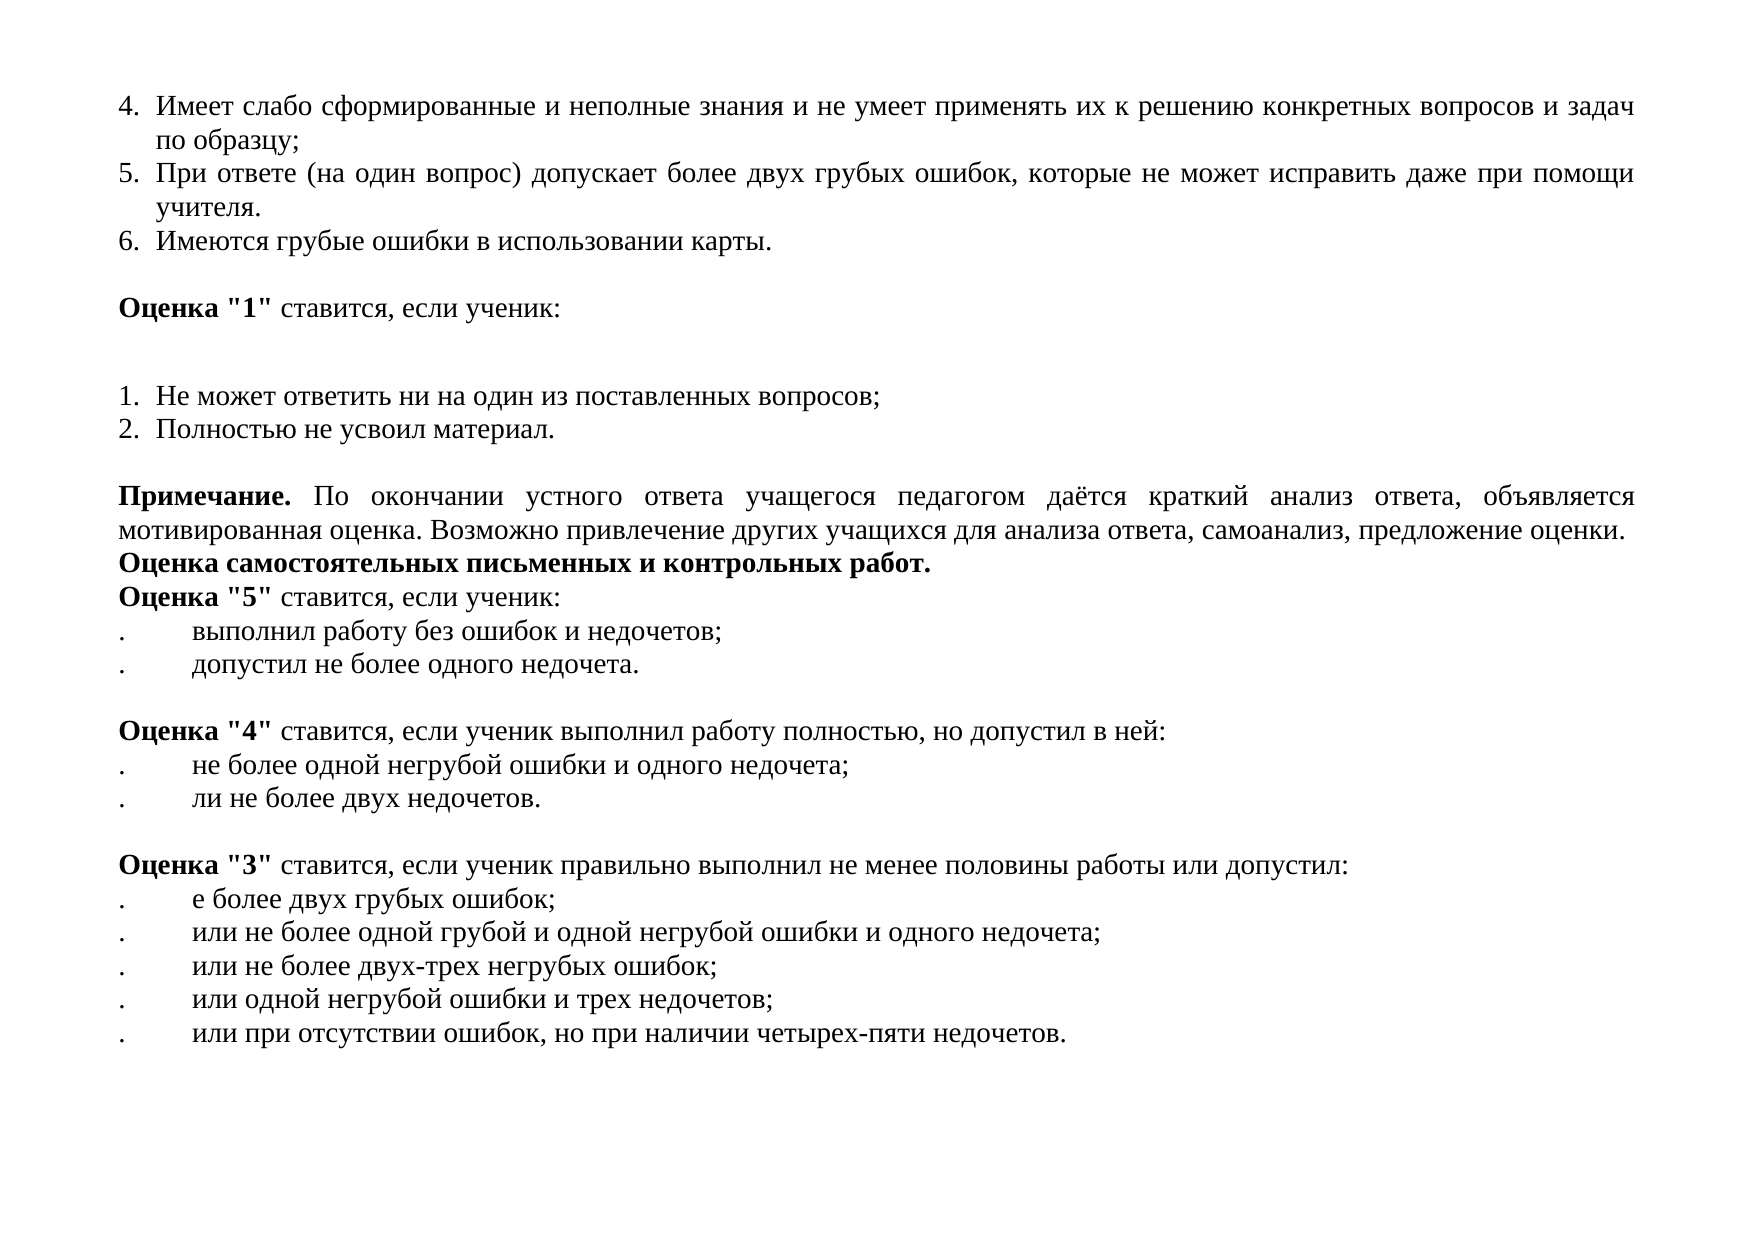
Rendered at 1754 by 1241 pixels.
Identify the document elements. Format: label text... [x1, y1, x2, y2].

list или не более одной грубой и одной негрубой ошибки и одного недочета; [118, 914, 1636, 948]
list Полностью не усвоил материал. [118, 411, 1636, 445]
text Оценка "1" ставится, если ученик: [118, 290, 1636, 323]
list или не более двух-трех негрубых ошибок; [118, 948, 1636, 982]
list допустил не более одного недочета. [118, 646, 1636, 680]
list Не может ответить ни на один из поставленных вопросов; [118, 378, 1636, 411]
text Оценка самостоятельных письменных и контрольных работ. [118, 546, 1636, 579]
text Примечание. По окончании устного ответа учащегося педагогом даётся краткий анализ ответа, объявляется мотивированная оценка. Возможно привлечение других учащихся для анализа ответа, самоанализ, предложение оценки. [118, 478, 1636, 546]
list е более двух грубых ошибок; [118, 881, 1636, 914]
list или одной негрубой ошибки и трех недочетов; [118, 982, 1636, 1015]
text Оценка "5" ставится, если ученик: [118, 579, 1636, 613]
list При ответе (на один вопрос) допускает более двух грубых ошибок, которые не может исправить даже при помощи учителя. [118, 156, 1636, 223]
list выполнил работу без ошибок и недочетов; [118, 613, 1636, 646]
list или при отсутствии ошибок, но при наличии четырех-пяти недочетов. [118, 1015, 1636, 1049]
text Оценка "4" ставится, если ученик выполнил работу полностью, но допустил в ней: [118, 713, 1636, 747]
list Имеет слабо сформированные и неполные знания и не умеет применять их к решению конкретных вопросов и задач по образцу; [118, 88, 1636, 156]
list ли не более двух недочетов. [118, 780, 1636, 814]
list не более одной негрубой ошибки и одного недочета; [118, 747, 1636, 780]
text Оценка "3" ставится, если ученик правильно выполнил не менее половины работы или допустил: [118, 847, 1636, 881]
list Имеются грубые ошибки в использовании карты. [118, 223, 1636, 256]
